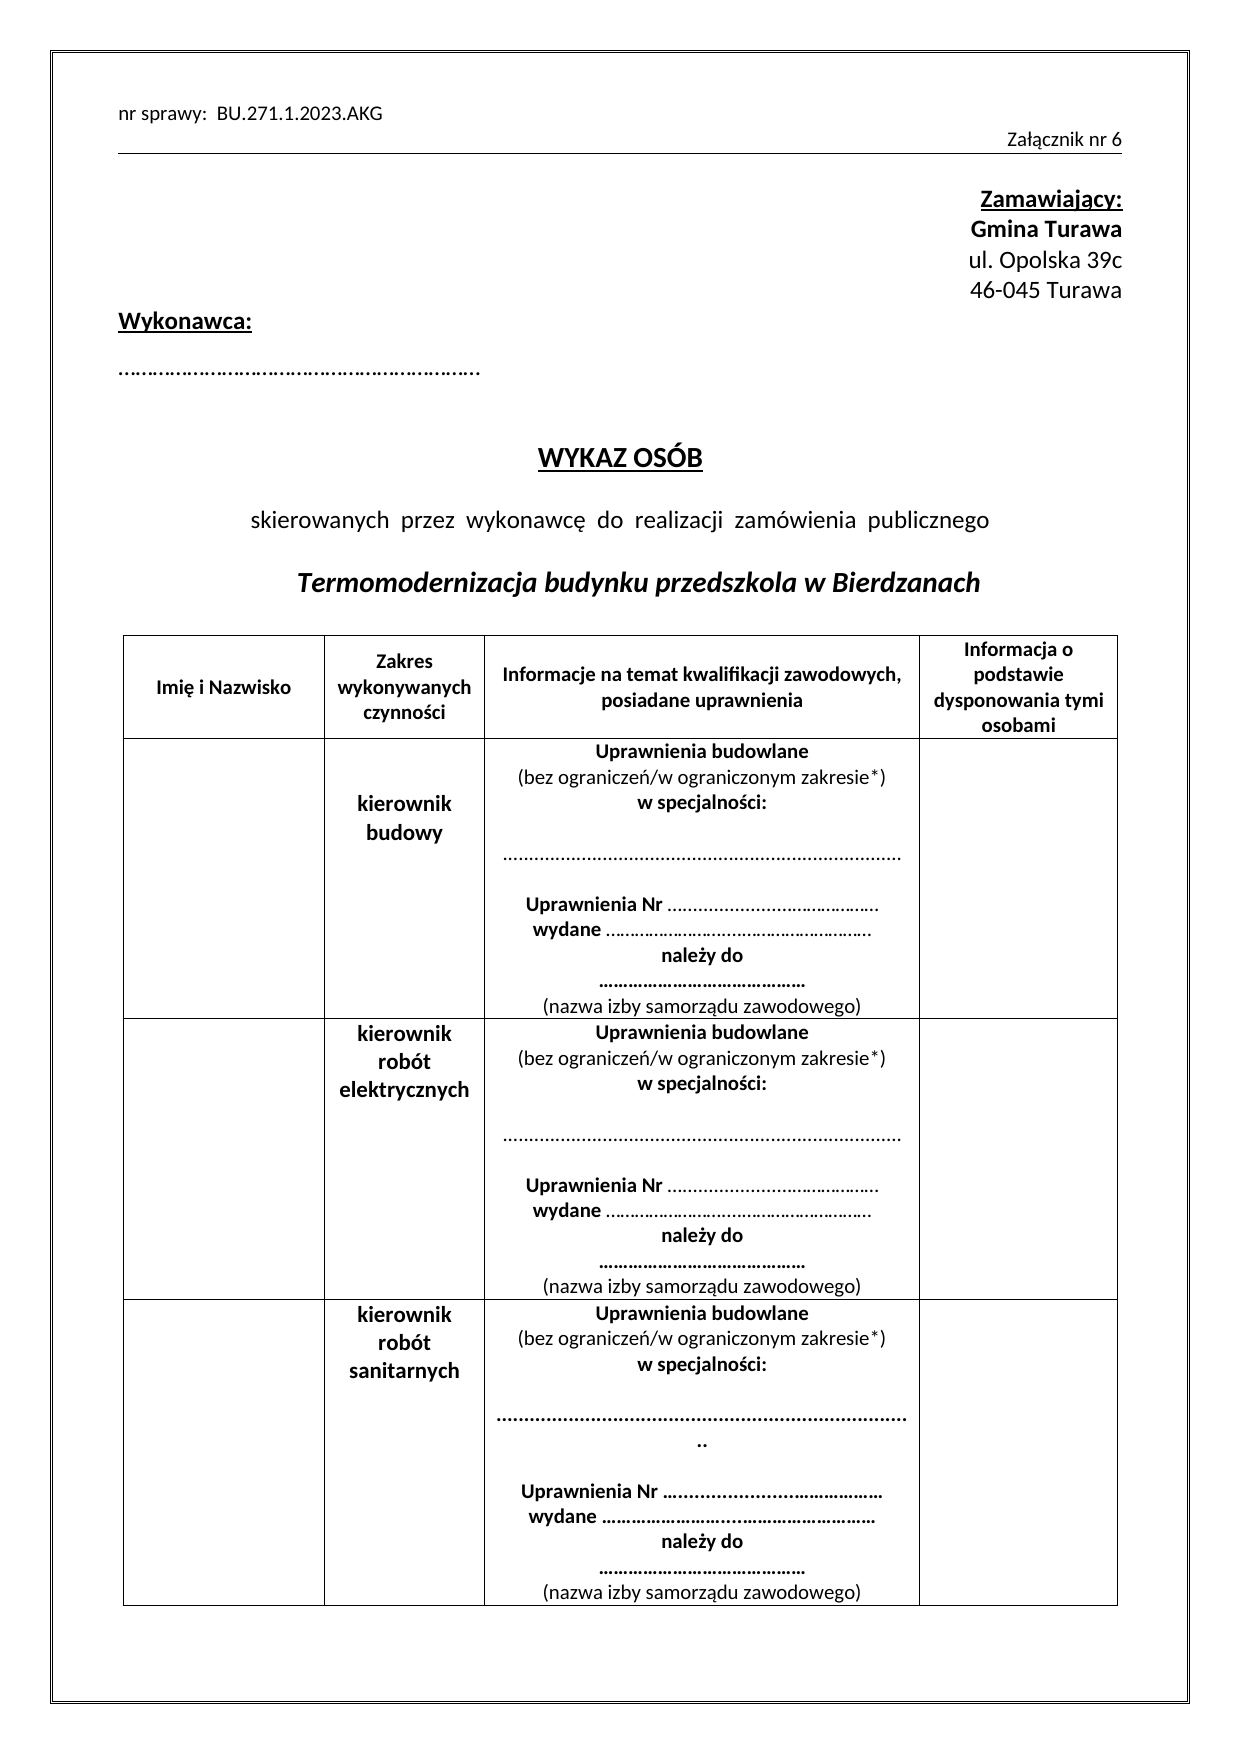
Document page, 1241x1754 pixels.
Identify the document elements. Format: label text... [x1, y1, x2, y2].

table_cell kierownik robót elektrycznych [325, 1019, 484, 1299]
text WYKAZ OSÓB [118, 439, 1122, 475]
table_cell Uprawnienia budowlane (bez ograniczeń/w ograniczonym zakresie*) w specjalności: ............................................................................ Uprawnienia Nr ….....................……………… wydane ……………………....……………………… należy do …………………………………… (nazwa izby samorządu zawodowego) [485, 1019, 919, 1299]
table_cell [920, 739, 1117, 1018]
table_header Zakres wykonywanych czynności [325, 636, 484, 738]
text Wykonawca: [118, 305, 1122, 336]
text ul. Opolska 39c [517, 244, 1122, 274]
text skierowanych przez wykonawcę do realizacji zamówienia publicznego [118, 504, 1122, 534]
table_cell [124, 1019, 324, 1299]
text ……………………………………………………… [118, 351, 1122, 381]
table_cell kierownik robót sanitarnych [325, 1300, 484, 1605]
table_cell [920, 1019, 1117, 1299]
table_cell Uprawnienia budowlane (bez ograniczeń/w ograniczonym zakresie*) w specjalności: ............................................................................ Uprawnienia Nr ….....................……………… wydane ……………………....……………………… należy do …………………………………… (nazwa izby samorządu zawodowego) [485, 1300, 919, 1605]
table_cell Uprawnienia budowlane (bez ograniczeń/w ograniczonym zakresie*) w specjalności: ............................................................................ Uprawnienia Nr ….....................……………… wydane ……………………....……………………… należy do …………………………………… (nazwa izby samorządu zawodowego) [485, 739, 919, 1018]
table_header Informacja o podstawie dysponowania tymi osobami [920, 636, 1117, 738]
table_cell [920, 1300, 1117, 1605]
text Termomodernizacja budynku przedszkola w Bierdzanach [156, 564, 1122, 599]
table_cell [124, 739, 324, 1018]
table_cell kierownik budowy [325, 739, 484, 1018]
text Gmina Turawa [517, 213, 1122, 244]
table_header Imię i Nazwisko [124, 636, 324, 738]
table_header Informacje na temat kwalifikacji zawodowych, posiadane uprawnienia [485, 636, 919, 738]
table_cell [124, 1300, 324, 1605]
text 46-045 Turawa [517, 274, 1122, 305]
text Zamawiający: [664, 183, 1122, 213]
